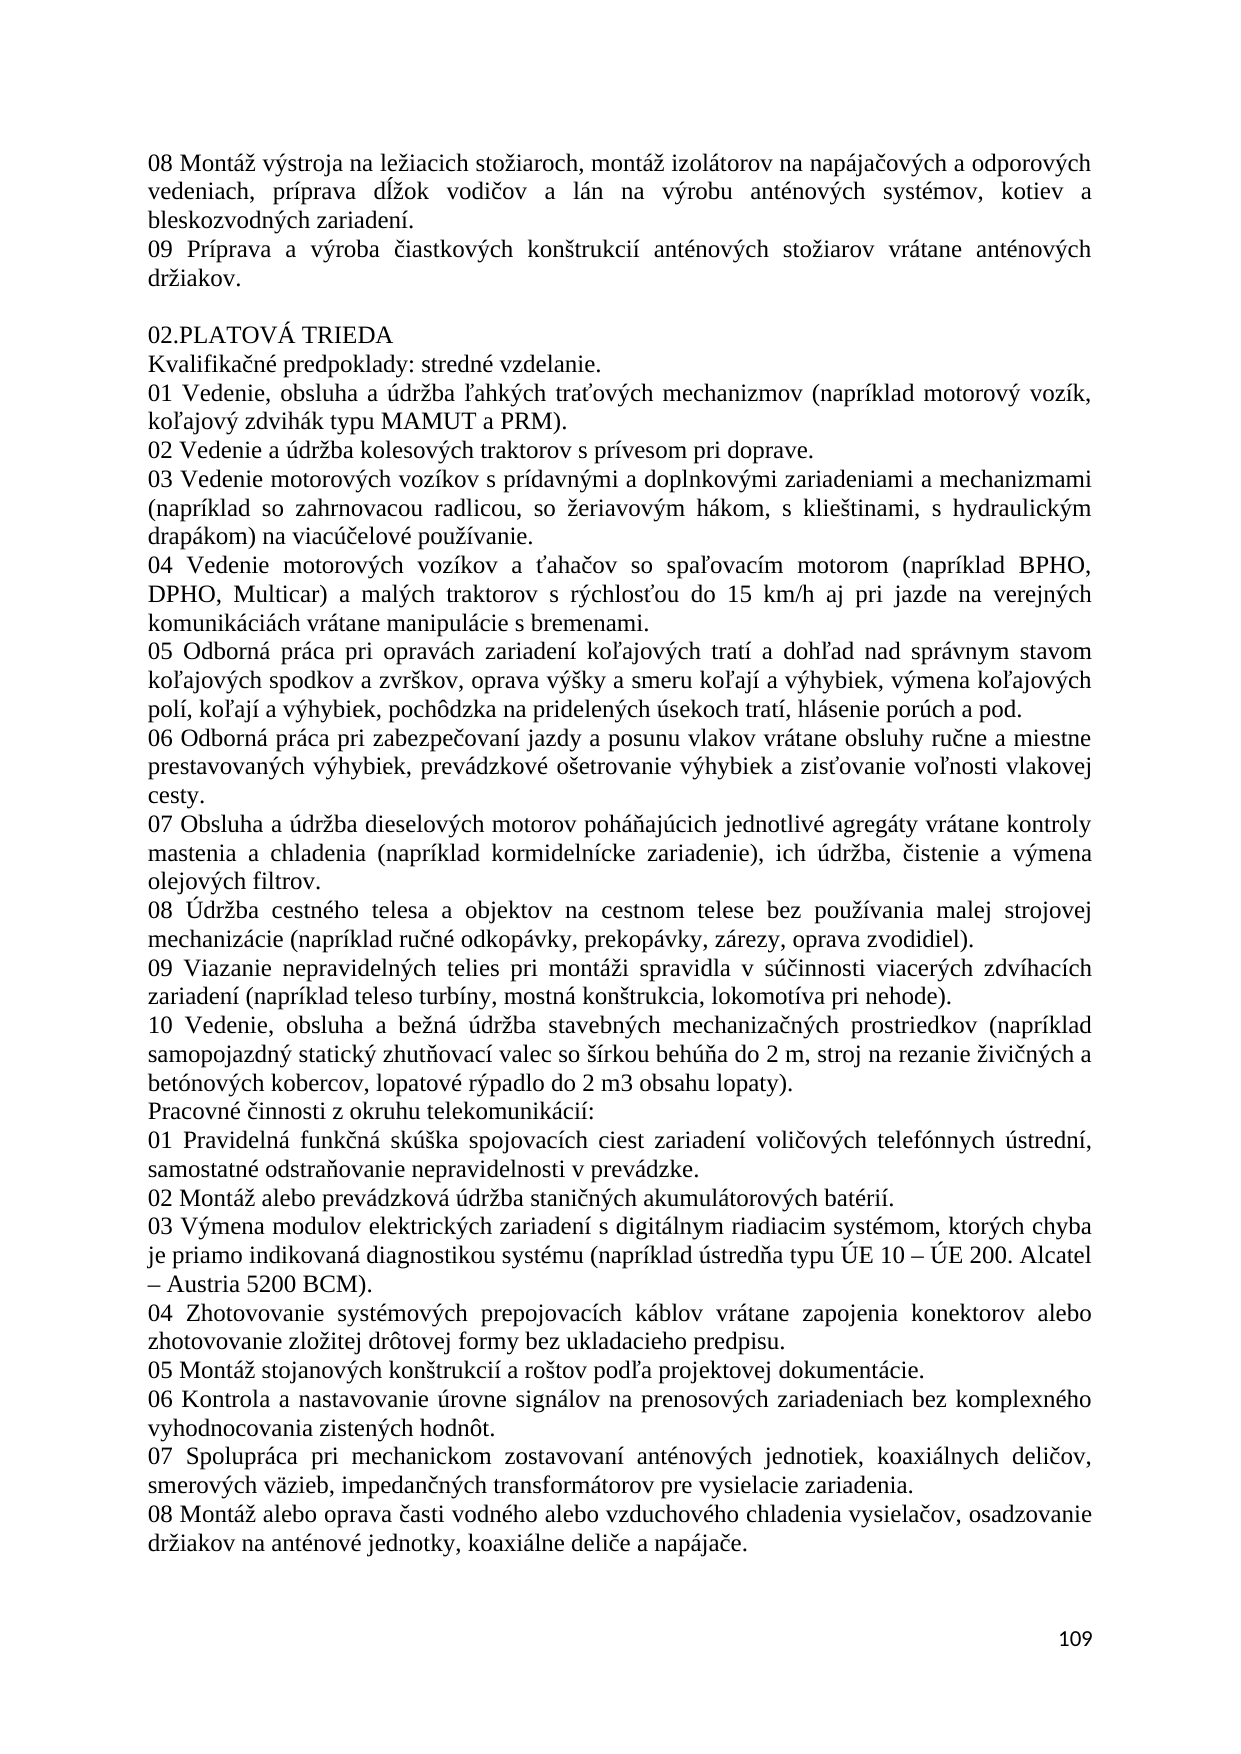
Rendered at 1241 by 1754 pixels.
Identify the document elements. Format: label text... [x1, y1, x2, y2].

text 02.PLATOVÁ TRIEDA [148, 320, 1093, 349]
text 01 Vedenie, obsluha a údržba ľahkých traťových mechanizmov (napríklad motorový vozík, koľajový zdvihák typu MAMUT a PRM). [148, 378, 1093, 435]
text 02 Vedenie a údržba kolesových traktorov s prívesom pri doprave. [148, 435, 1093, 464]
text 02 Montáž alebo prevádzková údržba staničných akumulátorových batérií. [148, 1183, 1093, 1211]
text Pracovné činnosti z okruhu telekomunikácií: [148, 1096, 1093, 1125]
text 03 Vedenie motorových vozíkov s prídavnými a doplnkovými zariadeniami a mechanizmami (napríklad so zahrnovacou radlicou, so žeriavovým hákom, s klieštinami, s hydraulickým drapákom) na viacúčelové používanie. [148, 464, 1093, 550]
text 04 Vedenie motorových vozíkov a ťahačov so spaľovacím motorom (napríklad BPHO, DPHO, Multicar) a malých traktorov s rýchlosťou do 15 km/h aj pri jazde na verejných komunikáciách vrátane manipulácie s bremenami. [148, 550, 1093, 636]
text 08 Montáž výstroja na ležiacich stožiaroch, montáž izolátorov na napájačových a odporových vedeniach, príprava dĺžok vodičov a lán na výrobu anténových systémov, kotiev a bleskozvodných zariadení. [148, 148, 1093, 234]
text 01 Pravidelná funkčná skúška spojovacích ciest zariadení voličových telefónnych ústrední, samostatné odstraňovanie nepravidelnosti v prevádzke. [148, 1125, 1093, 1183]
text 05 Odborná práca pri opravách zariadení koľajových tratí a dohľad nad správnym stavom koľajových spodkov a zvrškov, oprava výšky a smeru koľají a výhybiek, výmena koľajových polí, koľají a výhybiek, pochôdzka na pridelených úsekoch tratí, hlásenie porúch a pod. [148, 636, 1093, 723]
text Kvalifikačné predpoklady: stredné vzdelanie. [148, 349, 1093, 378]
text 05 Montáž stojanových konštrukcií a roštov podľa projektovej dokumentácie. [148, 1355, 1093, 1384]
text 09 Príprava a výroba čiastkových konštrukcií anténových stožiarov vrátane anténových držiakov. [148, 234, 1093, 291]
text 04 Zhotovovanie systémových prepojovacích káblov vrátane zapojenia konektorov alebo zhotovovanie zložitej drôtovej formy bez ukladacieho predpisu. [148, 1298, 1093, 1355]
text 06 Odborná práca pri zabezpečovaní jazdy a posunu vlakov vrátane obsluhy ručne a miestne prestavovaných výhybiek, prevádzkové ošetrovanie výhybiek a zisťovanie voľnosti vlakovej cesty. [148, 723, 1093, 809]
text 08 Údržba cestného telesa a objektov na cestnom telese bez používania malej strojovej mechanizácie (napríklad ručné odkopávky, prekopávky, zárezy, oprava zvodidiel). [148, 895, 1093, 953]
text 07 Spolupráca pri mechanickom zostavovaní anténových jednotiek, koaxiálnych deličov, smerových väzieb, impedančných transformátorov pre vysielacie zariadenia. [148, 1441, 1093, 1499]
text 07 Obsluha a údržba dieselových motorov poháňajúcich jednotlivé agregáty vrátane kontroly mastenia a chladenia (napríklad kormidelnícke zariadenie), ich údržba, čistenie a výmena olejových filtrov. [148, 809, 1093, 895]
text 10 Vedenie, obsluha a bežná údržba stavebných mechanizačných prostriedkov (napríklad samopojazdný statický zhutňovací valec so šírkou behúňa do 2 m, stroj na rezanie živičných a betónových kobercov, lopatové rýpadlo do 2 m3 obsahu lopaty). [148, 1010, 1093, 1096]
text 06 Kontrola a nastavovanie úrovne signálov na prenosových zariadeniach bez komplexného vyhodnocovania zistených hodnôt. [148, 1384, 1093, 1441]
text 03 Výmena modulov elektrických zariadení s digitálnym riadiacim systémom, ktorých chyba je priamo indikovaná diagnostikou systému (napríklad ústredňa typu ÚE 10 – ÚE 200. Alcatel – Austria 5200 BCM). [148, 1211, 1093, 1298]
text 08 Montáž alebo oprava časti vodného alebo vzduchového chladenia vysielačov, osadzovanie držiakov na anténové jednotky, koaxiálne deliče a napájače. [148, 1499, 1093, 1556]
text 09 Viazanie nepravidelných telies pri montáži spravidla v súčinnosti viacerých zdvíhacích zariadení (napríklad teleso turbíny, mostná konštrukcia, lokomotíva pri nehode). [148, 953, 1093, 1010]
